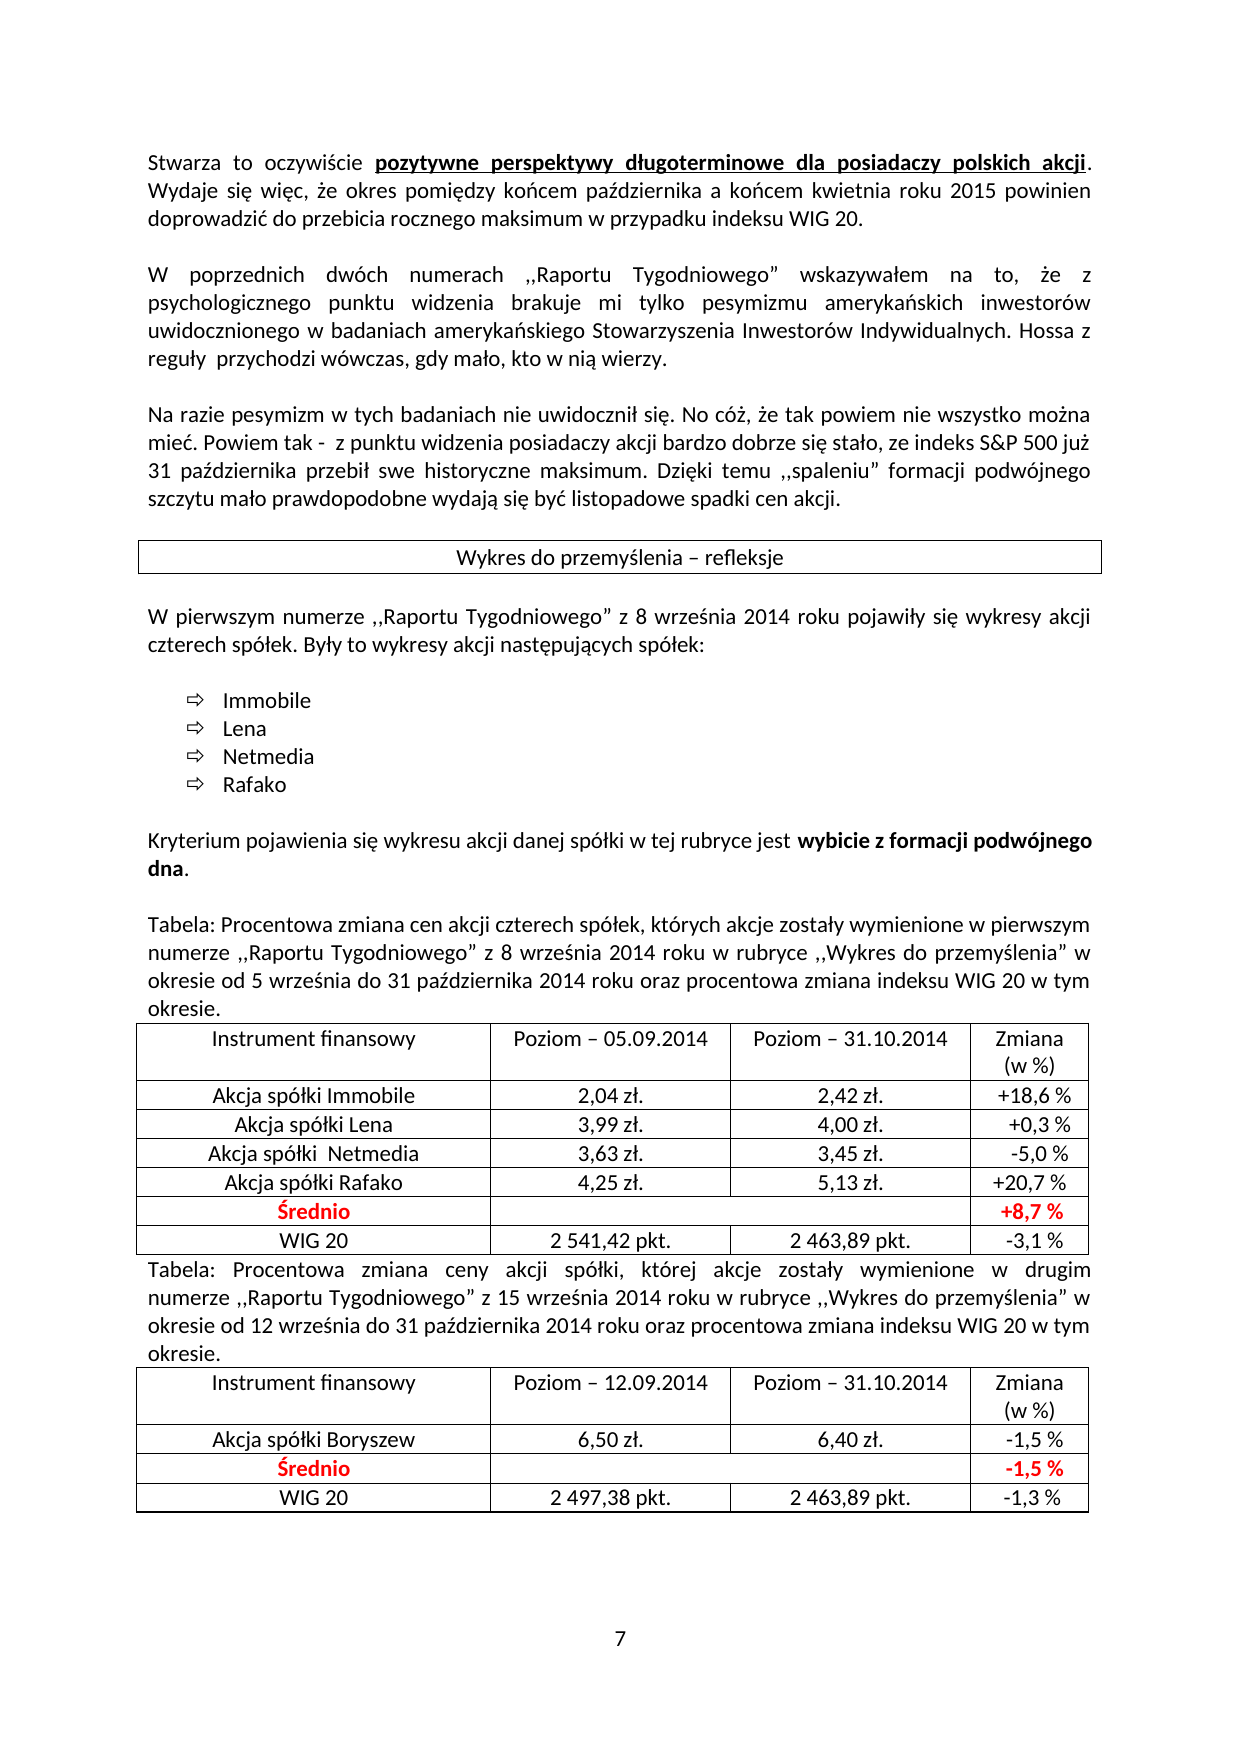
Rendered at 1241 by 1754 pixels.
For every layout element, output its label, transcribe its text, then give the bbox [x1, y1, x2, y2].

table_cell 2,42 zł. [731, 1081, 970, 1109]
text Na razie pesymizm w tych badaniach nie uwidocznił się. No cóż, że tak powiem nie wszystko można mieć. Powiem tak - z punktu widzenia posiadaczy akcji bardzo dobrze się stało, ze indeks S&P 500 już 31 października przebił swe historyczne maksimum. Dzięki temu ,,spaleniu” formacji podwójnego szczytu mało prawdopodobne wydają się być listopadowe spadki cen akcji. [148, 400, 1092, 512]
table_cell +0,3 % [971, 1110, 1088, 1138]
table_cell +18,6 % [971, 1081, 1088, 1109]
text Tabela: Procentowa zmiana cen akcji czterech spółek, których akcje zostały wymienione w pierwszym numerze ,,Raportu Tygodniowego” z 8 września 2014 roku w rubryce ,,Wykres do przemyślenia” w okresie od 5 września do 31 października 2014 roku oraz procentowa zmiana indeksu WIG 20 w tym okresie. [148, 911, 1092, 1023]
table_cell Średnio [137, 1454, 490, 1482]
table_cell Akcja spółki Netmedia [137, 1139, 490, 1167]
table_header Zmiana (w %) [971, 1024, 1088, 1080]
table_cell -3,1 % [971, 1226, 1088, 1254]
list Netmedia [185, 742, 1092, 770]
list Rafako [185, 770, 1092, 798]
text W poprzednich dwóch numerach ,,Raportu Tygodniowego” wskazywałem na to, że z psychologicznego punktu widzenia brakuje mi tylko pesymizmu amerykańskich inwestorów uwidocznionego w badaniach amerykańskiego Stowarzyszenia Inwestorów Indywidualnych. Hossa z reguły przychodzi wówczas, gdy mało, kto w nią wierzy. [148, 260, 1092, 372]
table_cell 3,45 zł. [731, 1139, 970, 1167]
table_header Poziom – 05.09.2014 [491, 1024, 730, 1080]
table_cell 3,99 zł. [491, 1110, 730, 1138]
table_cell 2 463,89 pkt. [731, 1226, 970, 1254]
text Wykres do przemyślenia – refleksje [139, 541, 1101, 573]
table_cell -1,5 % [971, 1454, 1088, 1482]
table_cell 3,63 zł. [491, 1139, 730, 1167]
table_header Poziom – 31.10.2014 [731, 1024, 970, 1080]
table_cell 4,00 zł. [731, 1110, 970, 1138]
table_cell [491, 1454, 731, 1482]
table_header Instrument finansowy [137, 1024, 490, 1080]
table_cell 5,13 zł. [731, 1168, 970, 1196]
table_cell -5,0 % [971, 1139, 1088, 1167]
table_header Poziom – 31.10.2014 [731, 1368, 970, 1424]
table_cell 6,50 zł. [491, 1425, 730, 1453]
table_cell WIG 20 [137, 1226, 490, 1254]
table_cell 2 463,89 pkt. [731, 1484, 970, 1511]
table_cell 2,04 zł. [491, 1081, 730, 1109]
text Tabela: Procentowa zmiana ceny akcji spółki, której akcje zostały wymienione w drugim numerze ,,Raportu Tygodniowego” z 15 września 2014 roku w rubryce ,,Wykres do przemyślenia” w okresie od 12 września do 31 października 2014 roku oraz procentowa zmiana indeksu WIG 20 w tym okresie. [148, 1255, 1092, 1367]
table_cell Akcja spółki Lena [137, 1110, 490, 1138]
table_cell 6,40 zł. [731, 1425, 970, 1453]
table_cell [731, 1454, 970, 1482]
table_cell +20,7 % [971, 1168, 1088, 1196]
table_cell Średnio [137, 1197, 490, 1225]
table_header Zmiana (w %) [971, 1368, 1088, 1424]
table_cell 4,25 zł. [491, 1168, 730, 1196]
text Kryterium pojawienia się wykresu akcji danej spółki w tej rubryce jest wybicie z formacji podwójnego dna. [148, 826, 1092, 882]
table_cell 2 497,38 pkt. [491, 1484, 730, 1511]
table_cell [731, 1197, 970, 1225]
table_header Instrument finansowy [137, 1368, 490, 1424]
list Immobile [185, 686, 1092, 714]
table_cell -1,5 % [971, 1425, 1088, 1453]
table_cell [491, 1197, 731, 1225]
table_cell +8,7 % [971, 1197, 1088, 1225]
table_cell Akcja spółki Rafako [137, 1168, 490, 1196]
table_cell Akcja spółki Boryszew [137, 1425, 490, 1453]
table_cell WIG 20 [137, 1484, 490, 1511]
table_header Poziom – 12.09.2014 [491, 1368, 730, 1424]
table_cell Akcja spółki Immobile [137, 1081, 490, 1109]
text W pierwszym numerze ,,Raportu Tygodniowego” z 8 września 2014 roku pojawiły się wykresy akcji czterech spółek. Były to wykresy akcji następujących spółek: [148, 602, 1092, 658]
table_cell 2 541,42 pkt. [491, 1226, 730, 1254]
table_cell -1,3 % [971, 1484, 1088, 1511]
list Lena [185, 714, 1092, 742]
text Stwarza to oczywiście pozytywne perspektywy długoterminowe dla posiadaczy polskich akcji. Wydaje się więc, że okres pomiędzy końcem października a końcem kwietnia roku 2015 powinien doprowadzić do przebicia rocznego maksimum w przypadku indeksu WIG 20. [148, 148, 1092, 232]
